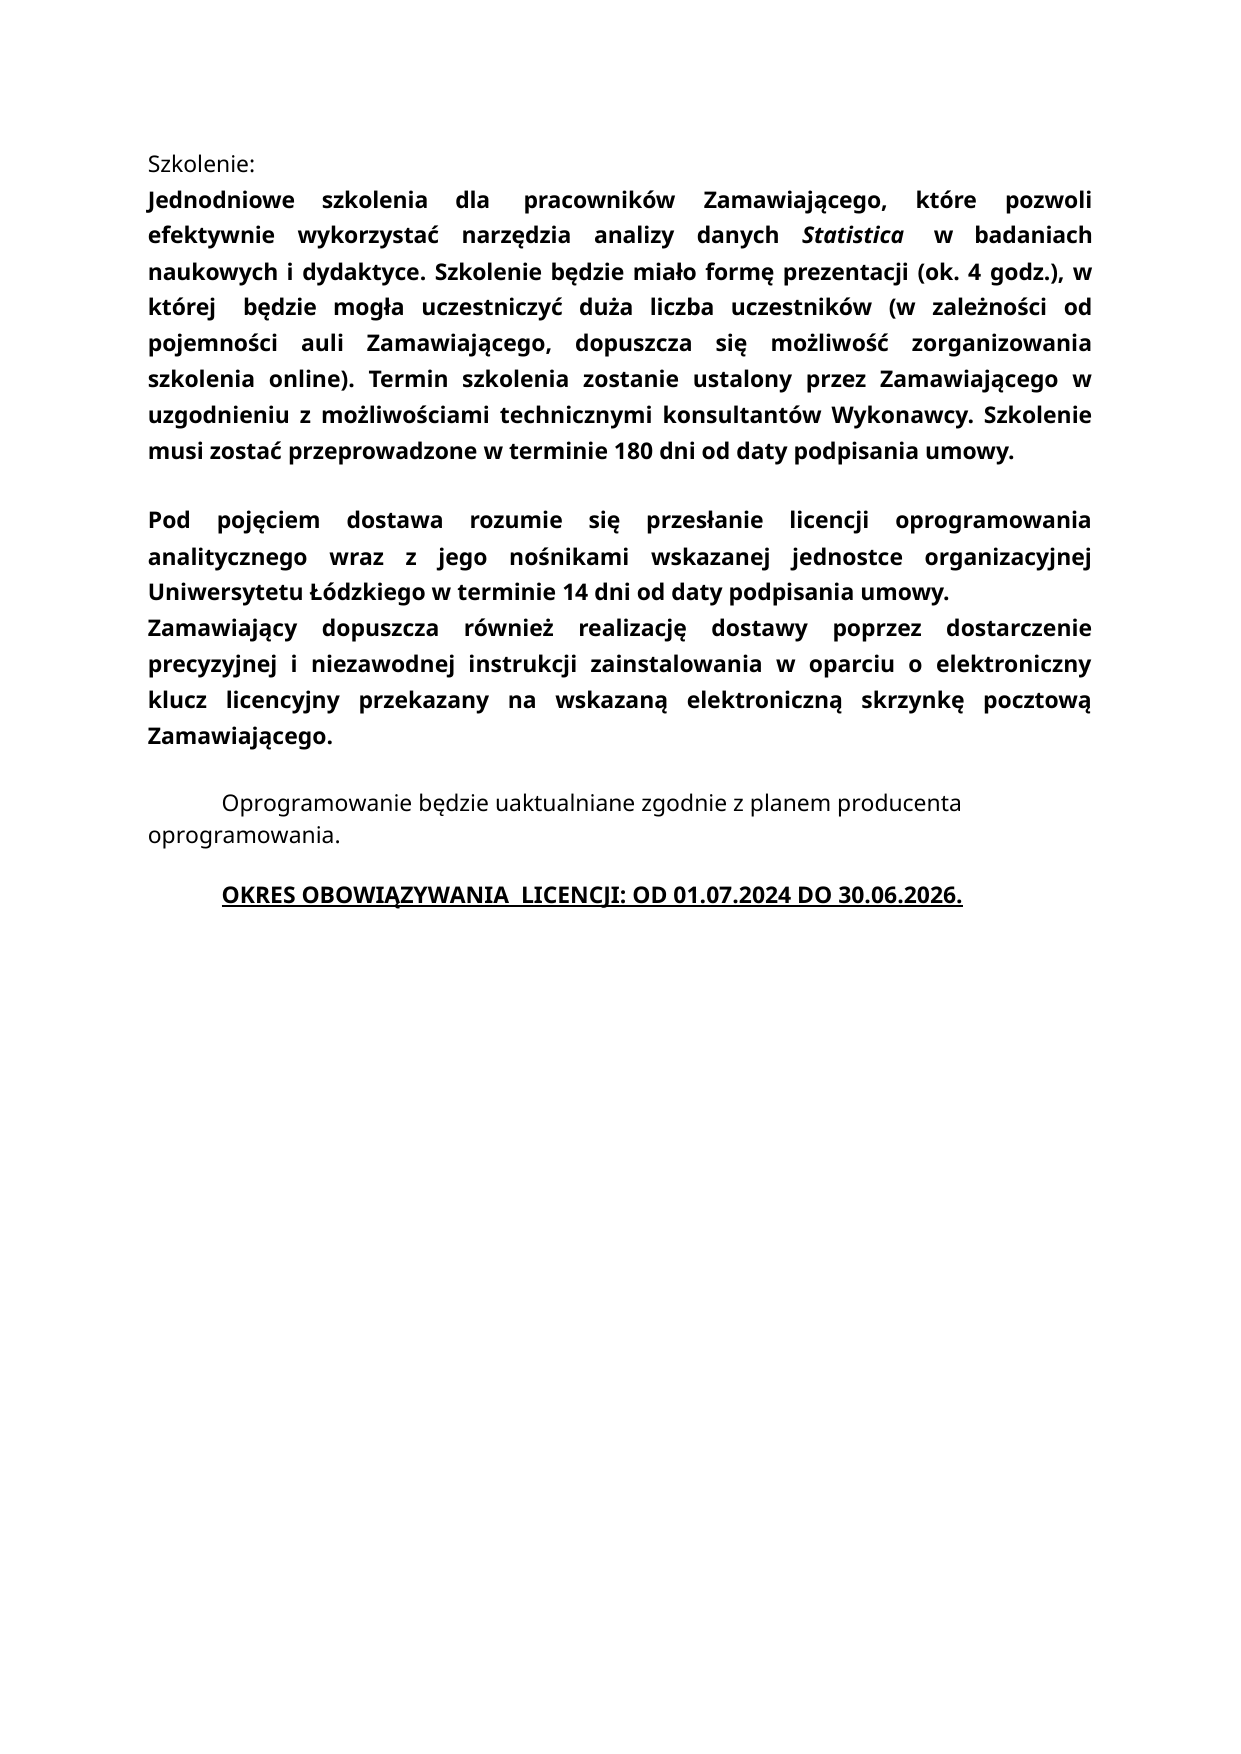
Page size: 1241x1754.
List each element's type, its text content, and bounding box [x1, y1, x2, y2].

list Pod pojęciem dostawa rozumie się przesłanie licencji oprogramowania analitycznego wraz z jego nośnikami wskazanej jednostce organizacyjnej Uniwersytetu Łódzkiego w terminie 14 dni od daty podpisania umowy. [148, 504, 1093, 608]
list Jednodniowe szkolenia dla pracowników Zamawiającego, które pozwoli efektywnie wykorzystać narzędzia analizy danych Statistica w badaniach naukowych i dydaktyce. Szkolenie będzie miało formę prezentacji (ok. 4 godz.), w której będzie mogła uczestniczyć duża liczba uczestników (w zależności od pojemności auli Zamawiającego, dopuszcza się możliwość zorganizowania szkolenia online). Termin szkolenia zostanie ustalony przez Zamawiającego w uzgodnieniu z możliwościami technicznymi konsultantów Wykonawcy. Szkolenie musi zostać przeprowadzone w terminie 180 dni od daty podpisania umowy. [148, 183, 1093, 466]
text OKRES OBOWIĄZYWANIA LICENCJI: OD 01.07.2024 DO 30.06.2026. [148, 878, 1093, 910]
text Oprogramowanie będzie uaktualniane zgodnie z planem producenta oprogramowania. [148, 787, 1093, 850]
list Szkolenie: [148, 148, 1093, 179]
list Zamawiający dopuszcza również realizację dostawy poprzez dostarczenie precyzyjnej i niezawodnej instrukcji zainstalowania w oparciu o elektroniczny klucz licencyjny przekazany na wskazaną elektroniczną skrzynkę pocztową Zamawiającego. [148, 612, 1093, 751]
